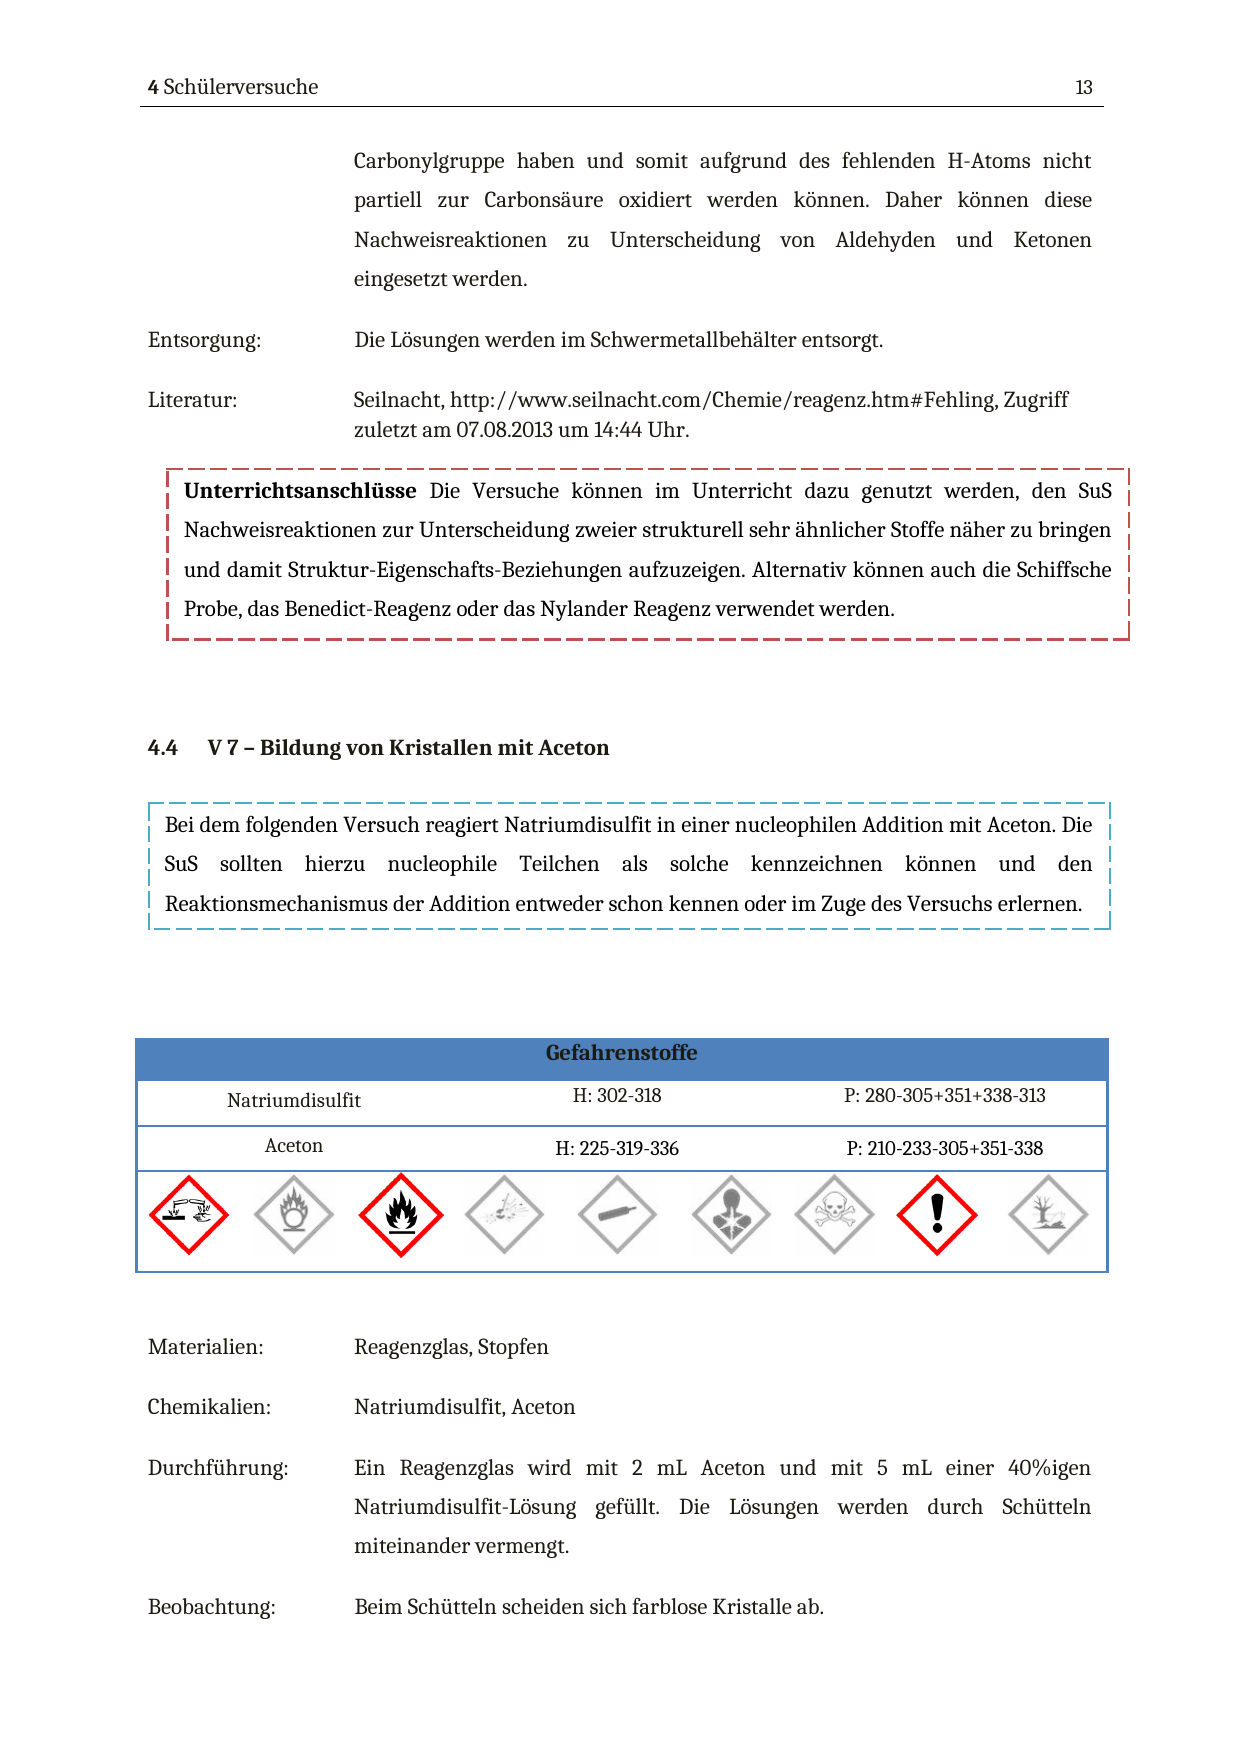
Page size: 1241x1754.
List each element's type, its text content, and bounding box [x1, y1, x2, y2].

text Beobachtung: Beim Schütteln scheiden sich farblose Kristalle ab. [148, 1593, 1093, 1620]
text Literatur: Seilnacht, http://www.seilnacht.com/Chemie/reagenz.htm#Fehling, Zugriff zuletzt am 07.08.2013 um 14:44 Uhr. [148, 387, 1093, 443]
picture [576, 1173, 659, 1256]
table_cell [557, 1172, 679, 1271]
text Durchführung: Ein Reagenzglas wird mit 2 mL Aceton und mit 5 mL einer 40%igen Natriumdisulfit-Lösung gefüllt. Die Lösungen werden durch Schütteln miteinander vermengt. [148, 1454, 1093, 1559]
picture [895, 1173, 979, 1257]
text Entsorgung: Die Lösungen werden im Schwermetallbehälter entsorgt. [148, 326, 1093, 353]
picture [463, 1173, 546, 1256]
table_cell [347, 1172, 452, 1271]
subtitle V 7 – Bildung von Kristallen mit Aceton [148, 735, 1093, 761]
table_cell [783, 1172, 884, 1271]
picture [147, 1173, 230, 1256]
table_cell [989, 1172, 1106, 1271]
table_cell Aceton [138, 1127, 452, 1170]
table_cell H: 225-319-336 [452, 1127, 782, 1170]
table_cell P: 280-305+351+338-313 [783, 1081, 1106, 1124]
picture [690, 1173, 773, 1256]
picture [793, 1173, 876, 1256]
table_cell H: 302-318 [452, 1081, 782, 1124]
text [148, 148, 1093, 292]
picture [1007, 1173, 1090, 1256]
text Chemikalien: Natriumdisulfit, Aceton [148, 1394, 1093, 1420]
table_cell Natriumdisulfit [138, 1081, 452, 1124]
text Materialien: Reagenzglas, Stopfen [148, 1334, 1093, 1360]
picture [252, 1173, 335, 1256]
table_cell P: 210-233-305+351-338 [783, 1127, 1106, 1170]
table_cell [679, 1172, 782, 1271]
table_header Gefahrenstoffe [138, 1040, 1106, 1079]
table_cell [241, 1172, 347, 1271]
table_cell [138, 1172, 241, 1271]
table_cell [884, 1172, 989, 1271]
table_cell [452, 1172, 557, 1271]
picture [357, 1171, 445, 1259]
